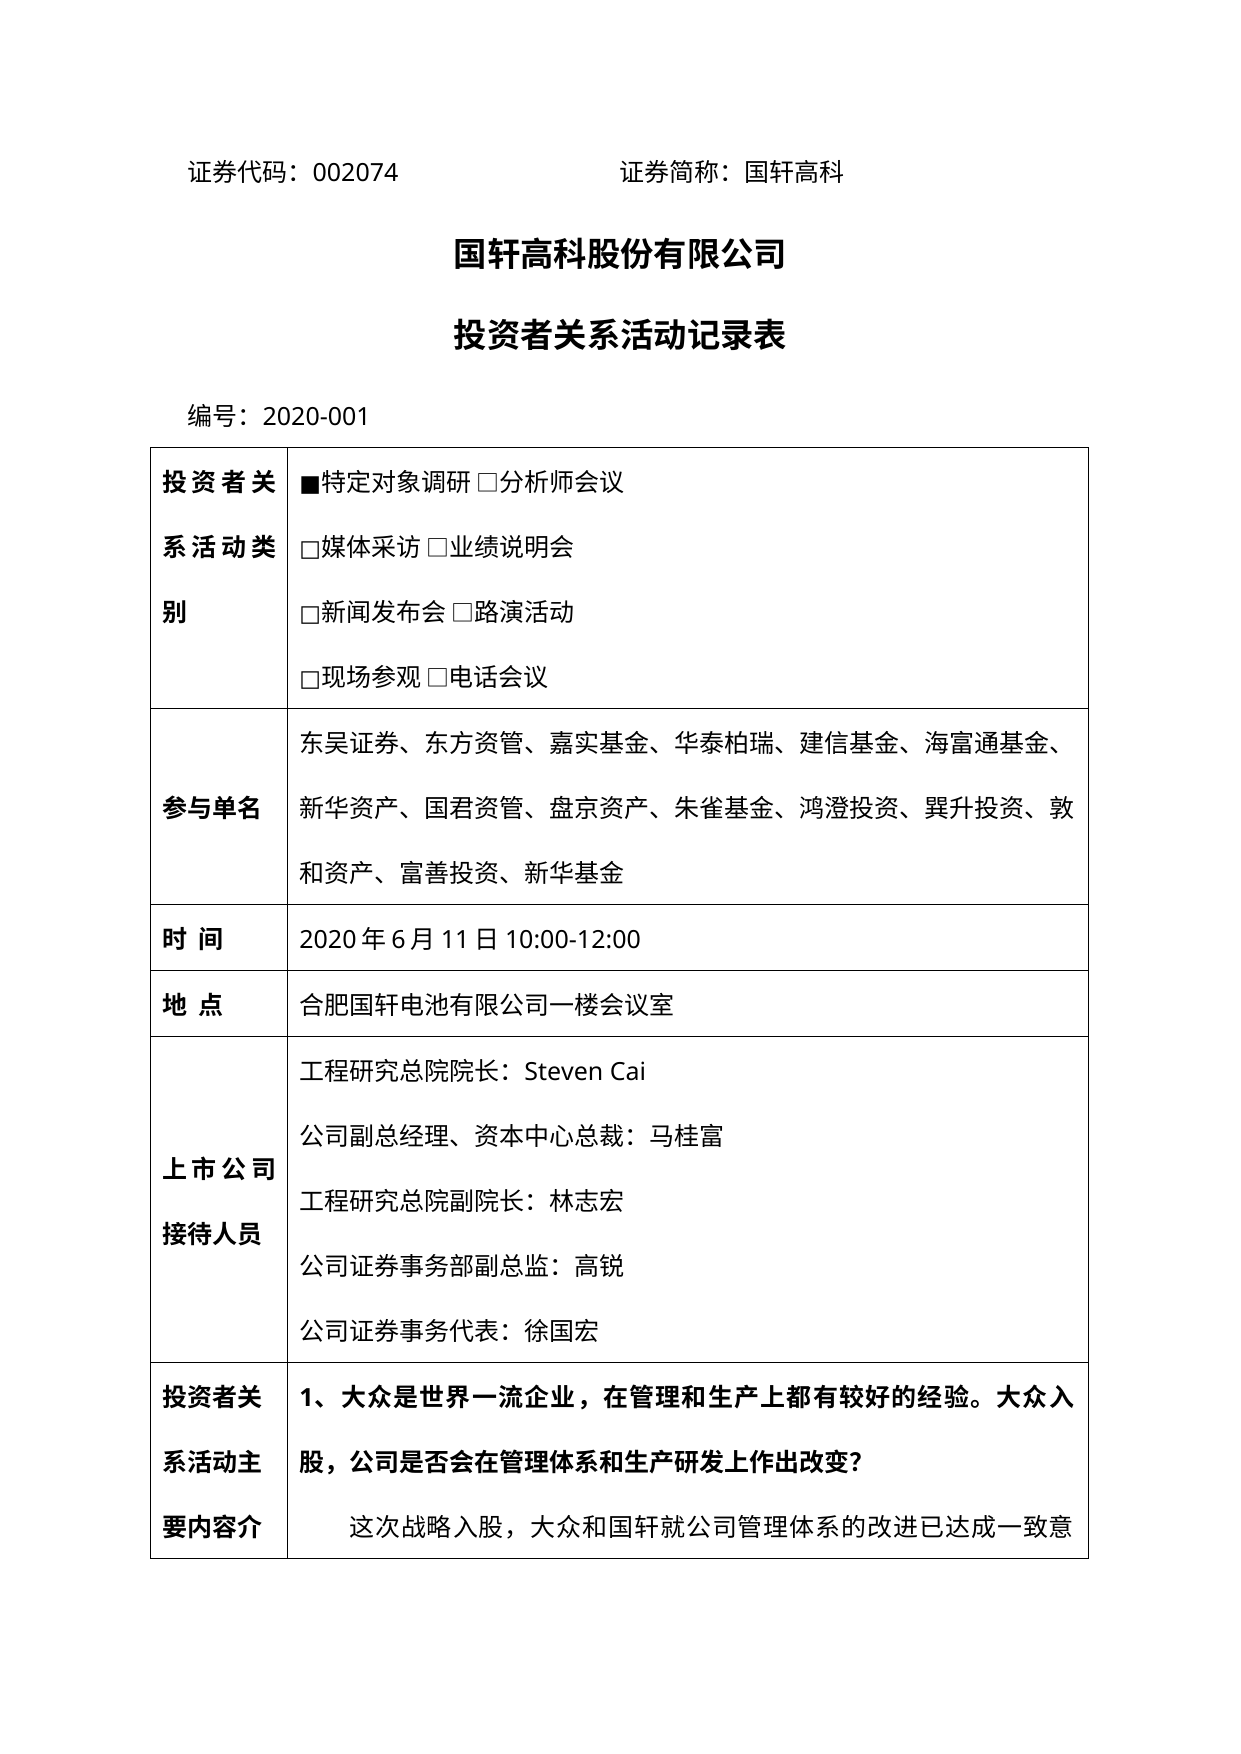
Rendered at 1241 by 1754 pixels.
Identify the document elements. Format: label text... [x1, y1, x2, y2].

table_cell 2020年6月11日 10:00-12:00 [288, 905, 1088, 970]
table_header ■特定对象调研 □分析师会议 □媒体采访 □业绩说明会 □新闻发布会 □路演活动 □现场参观 □电话会议 [288, 448, 1088, 708]
table_header 投资者关系活动类别 [151, 448, 287, 708]
table_cell 东吴证券、东方资管、嘉实基金、华泰柏瑞、建信基金、海富通基金、新华资产、国君资管、盘京资产、朱雀基金、鸿澄投资、巽升投资、敦和资产、富善投资、新华基金 [288, 709, 1088, 904]
table_cell 上市公司 接待人员 [151, 1037, 287, 1362]
table_cell 地 点 [151, 971, 287, 1036]
text 国轩高科股份有限公司 [187, 219, 1053, 284]
table_cell 投资者关系活动主要内容介绍 [151, 1363, 287, 1558]
text 证券代码：002074 证券简称：国轩高科 [187, 138, 1053, 203]
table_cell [288, 1363, 1088, 1558]
text 编号：2020-001 [187, 382, 1053, 447]
table_cell 合肥国轩电池有限公司一楼会议室 [288, 971, 1088, 1036]
table_cell 工程研究总院院长：Steven Cai 公司副总经理、资本中心总裁：马桂富 工程研究总院副院长：林志宏 公司证券事务部副总监：高锐 公司证券事务代表：徐国宏 [288, 1037, 1088, 1362]
text 投资者关系活动记录表 [187, 301, 1053, 366]
table_cell 参与单名 [151, 709, 287, 904]
table_cell 时 间 [151, 905, 287, 970]
